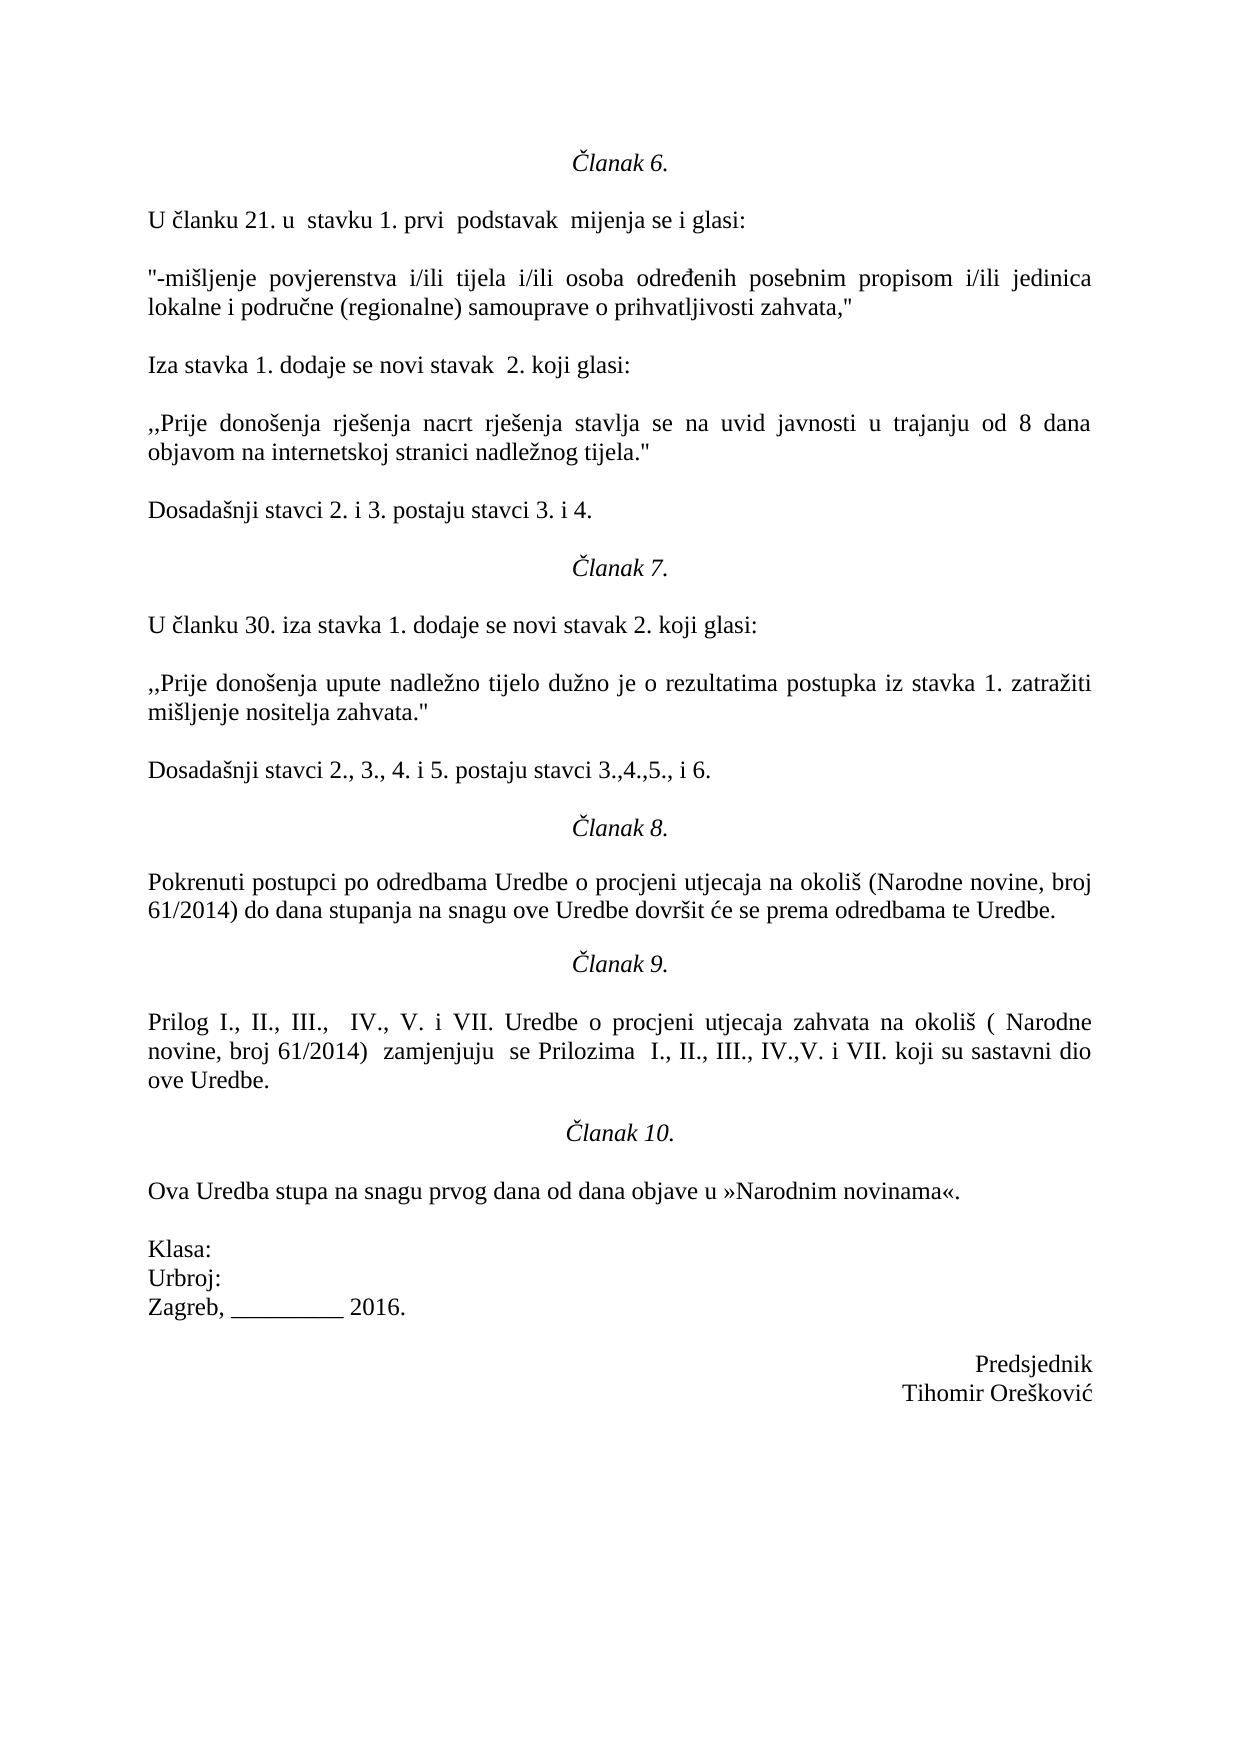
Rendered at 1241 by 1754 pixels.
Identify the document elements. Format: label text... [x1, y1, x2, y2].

text ''-mišljenje povjerenstva i/ili tijela i/ili osoba određenih posebnim propisom i/ili jedinica lokalne i područne (regionalne) samouprave o prihvatljivosti zahvata,'' [148, 263, 1093, 321]
text Tihomir Orešković [148, 1378, 1093, 1407]
text Članak 8. [148, 813, 1093, 842]
text Članak 10. [148, 1118, 1093, 1147]
text Prilog I., II., III., IV., V. i VII. Uredbe o procjeni utjecaja zahvata na okoliš ( Narodne novine, broj 61/2014) zamjenjuju se Prilozima I., II., III., IV.,V. i VII. koji su sastavni dio ove Uredbe. [148, 1007, 1093, 1093]
text U članku 21. u stavku 1. prvi podstavak mijenja se i glasi: [148, 206, 1093, 234]
text Ova Uredba stupa na snagu prvog dana od dana objave u »Narodnim novinama«. [148, 1176, 1093, 1205]
text Pokrenuti postupci po odredbama Uredbe o procjeni utjecaja na okoliš (Narodne novine, broj 61/2014) do dana stupanja na snagu ove Uredbe dovršit će se prema odredbama te Uredbe. [148, 867, 1093, 924]
text Predsjednik [148, 1349, 1093, 1378]
text Članak 6. [148, 148, 1093, 176]
text Članak 7. [148, 553, 1093, 581]
text U članku 30. iza stavka 1. dodaje se novi stavak 2. koji glasi: [148, 611, 1093, 639]
text Klasa: [148, 1234, 1093, 1263]
text ,,Prije donošenja rješenja nacrt rješenja stavlja se na uvid javnosti u trajanju od 8 dana objavom na internetskoj stranici nadležnog tijela.'' [148, 408, 1093, 466]
text Dosadašnji stavci 2. i 3. postaju stavci 3. i 4. [148, 495, 1093, 523]
text Iza stavka 1. dodaje se novi stavak 2. koji glasi: [148, 350, 1093, 379]
text Dosadašnji stavci 2., 3., 4. i 5. postaju stavci 3.,4.,5., i 6. [148, 755, 1093, 784]
text ,,Prije donošenja upute nadležno tijelo dužno je o rezultatima postupka iz stavka 1. zatražiti mišljenje nositelja zahvata.'' [148, 668, 1093, 726]
text Članak 9. [148, 949, 1093, 978]
text Zagreb, _________ 2016. [148, 1292, 1093, 1321]
text Urbroj: [148, 1263, 1093, 1292]
